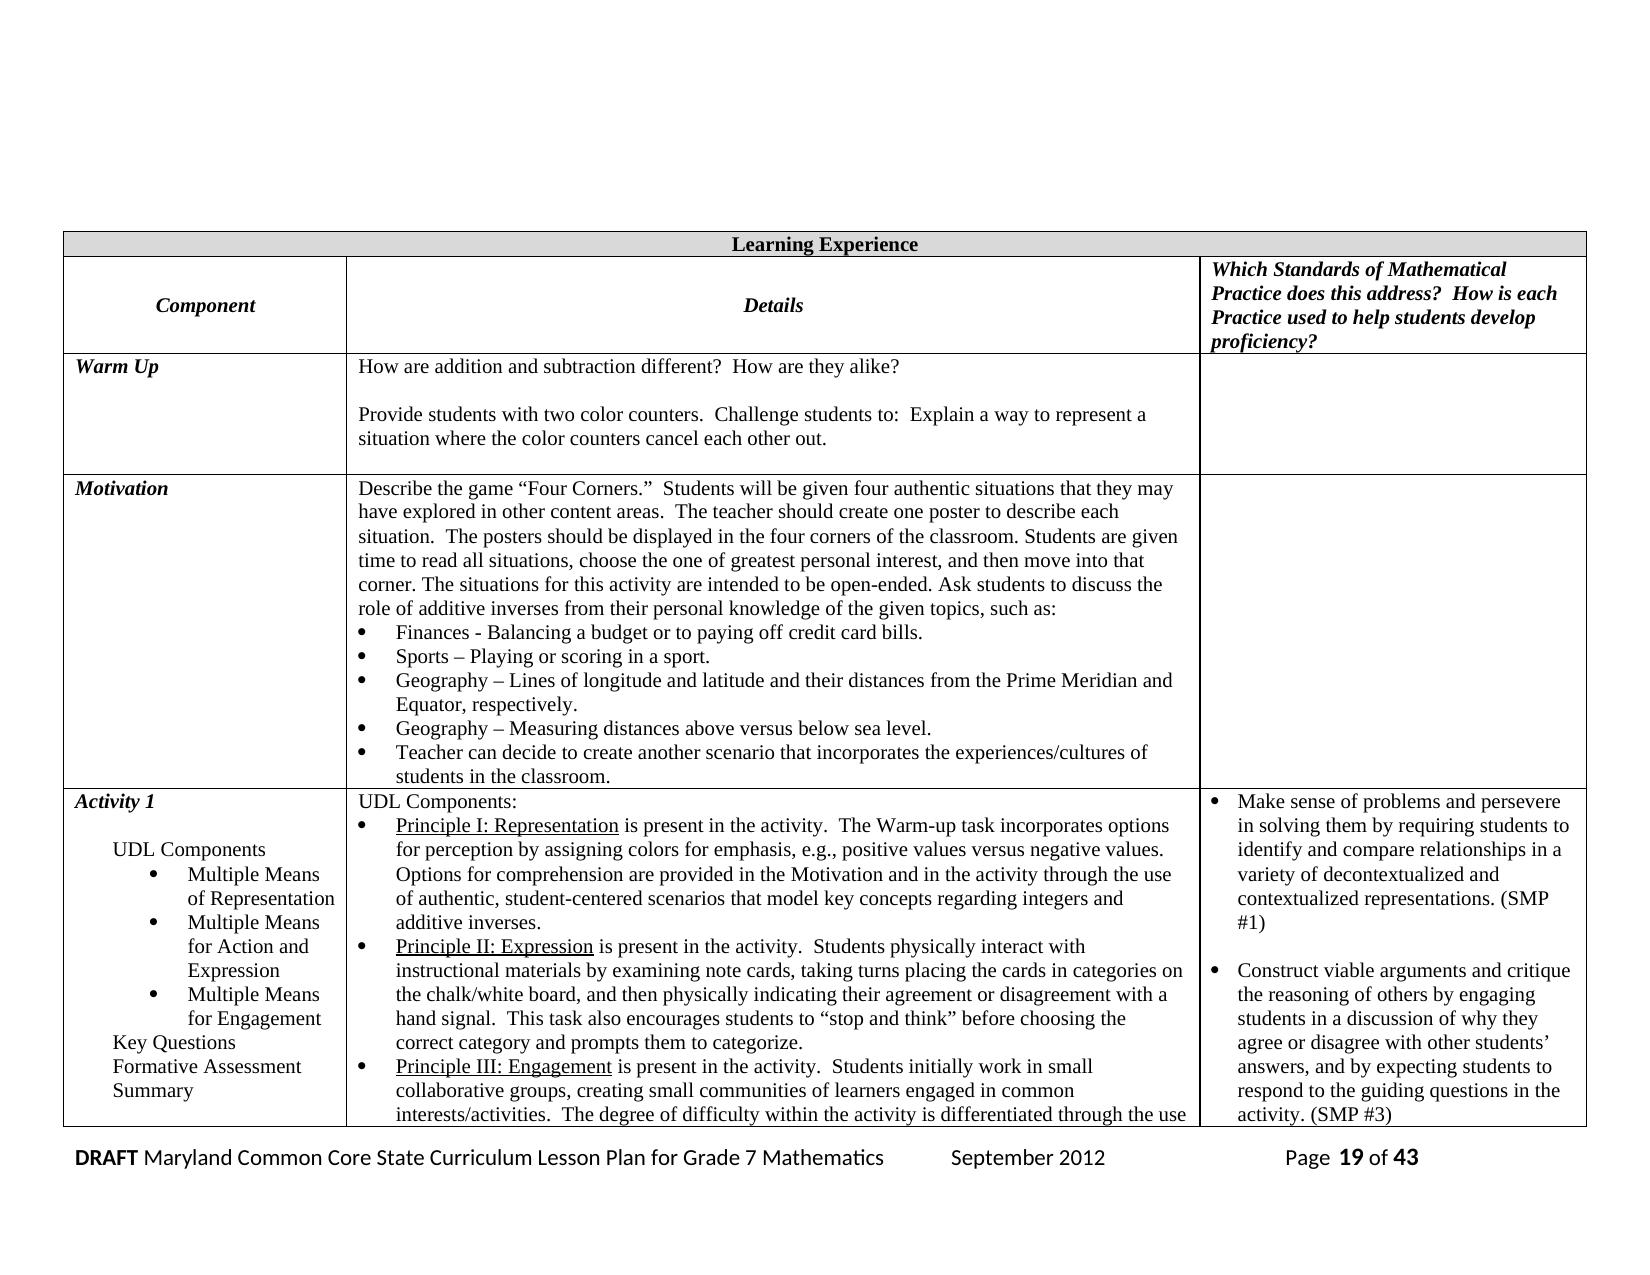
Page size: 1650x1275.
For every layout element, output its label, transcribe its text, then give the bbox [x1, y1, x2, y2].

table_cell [64, 789, 346, 1126]
table_cell [1201, 475, 1586, 788]
table_cell Describe the game “Four Corners.” Students will be given four authentic situations that they may have explored in other content areas. The teacher should create one poster to describe each situation. The posters should be displayed in the four corners of the classroom. Students are given time to read all situations, choose the one of greatest personal interest, and then move into that corner. The situations for this activity are intended to be open-ended. Ask students to discuss the role of additive inverses from their personal knowledge of the given topics, such as: Finances - Balancing a budget or to paying off credit card bills. Sports – Playing or scoring in a sport. Geography – Lines of longitude and latitude and their distances from the Prime Meridian and Equator, respectively. Geography – Measuring distances above versus below sea level. Teacher can decide to create another scenario that incorporates the experiences/cultures of students in the classroom. [347, 475, 1199, 788]
table_cell How are addition and subtraction different? How are they alike? Provide students with two color counters. Challenge students to: Explain a way to represent a situation where the color counters cancel each other out. [347, 354, 1199, 474]
table_cell Which Standards of Mathematical Practice does this address? How is each Practice used to help students develop proficiency? [1201, 257, 1586, 353]
table_cell Details [347, 257, 1199, 353]
table_cell [1201, 354, 1586, 474]
table_cell Motivation [64, 475, 346, 788]
table_cell Component [64, 257, 346, 353]
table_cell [347, 789, 1199, 1126]
table_cell Warm Up [64, 354, 346, 474]
table_header Learning Experience [64, 232, 1586, 256]
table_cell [1201, 789, 1586, 1126]
